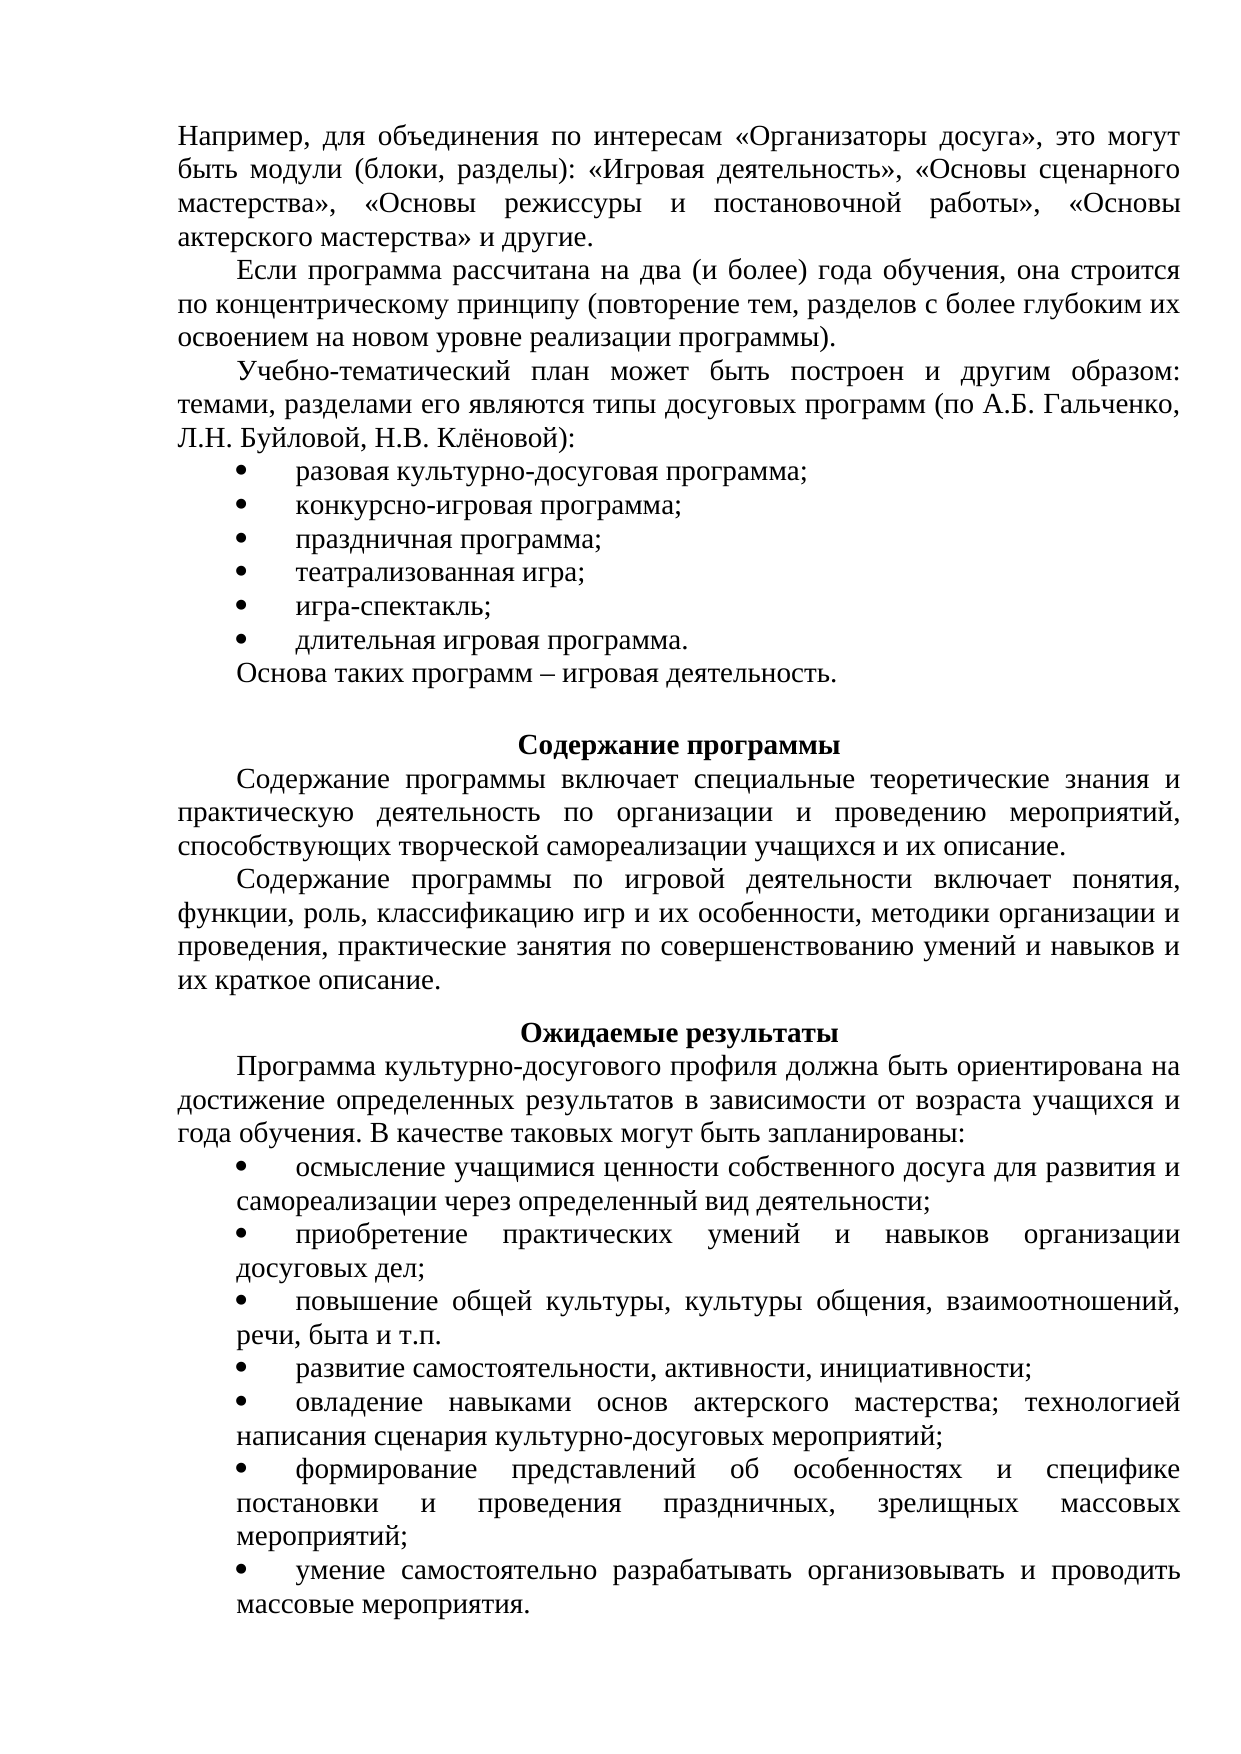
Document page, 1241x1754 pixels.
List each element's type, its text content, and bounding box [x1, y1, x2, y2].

text Содержание программы включает специальные теоретические знания и практическую деятельность по организации и проведению мероприятий, способствующих творческой самореализации учащихся и их описание. [177, 761, 1181, 861]
list игра-спектакль; [236, 588, 1181, 622]
list овладение навыками основ актерского мастерства; технологией написания сценария культурно-досуговых мероприятий; [236, 1384, 1181, 1451]
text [177, 118, 1181, 252]
list развитие самостоятельности, активности, инициативности; [236, 1351, 1181, 1384]
text Программа культурно-досугового профиля должна быть ориентирована на достижение определенных результатов в зависимости от возраста учащихся и года обучения. В качестве таковых могут быть запланированы: [177, 1048, 1181, 1149]
text Основа таких программ – игровая деятельность. [236, 655, 1181, 689]
list повышение общей культуры, культуры общения, взаимоотношений, речи, быта и т.п. [236, 1283, 1181, 1351]
text Содержание программы по игровой деятельности включает понятия, функции, роль, классификацию игр и их особенности, методики организации и проведения, практические занятия по совершенствованию умений и навыков и их краткое описание. [177, 861, 1181, 996]
list длительная игровая программа. [236, 622, 1181, 655]
list праздничная программа; [236, 521, 1181, 554]
text Ожидаемые результаты [177, 1015, 1181, 1048]
list приобретение практических умений и навыков организации досуговых дел; [236, 1216, 1181, 1283]
list конкурсно-игровая программа; [236, 487, 1181, 521]
list разовая культурно-досуговая программа; [236, 453, 1181, 487]
list формирование представлений об особенностях и специфике постановки и проведения праздничных, зрелищных массовых мероприятий; [236, 1451, 1181, 1552]
text Если программа рассчитана на два (и более) года обучения, она строится по концентрическому принципу (повторение тем, разделов с более глубоким их освоением на новом уровне реализации программы). [177, 252, 1181, 353]
text Учебно-тематический план может быть построен и другим образом: темами, разделами его являются типы досуговых программ (по А.Б. Гальченко, Л.Н. Буйловой, Н.В. Клёновой): [177, 353, 1181, 453]
text Содержание программы [177, 727, 1181, 761]
list театрализованная игра; [236, 554, 1181, 588]
list осмысление учащимися ценности собственного досуга для развития и самореализации через определенный вид деятельности; [236, 1149, 1181, 1216]
list умение самостоятельно разрабатывать организовывать и проводить массовые мероприятия. [236, 1552, 1181, 1619]
